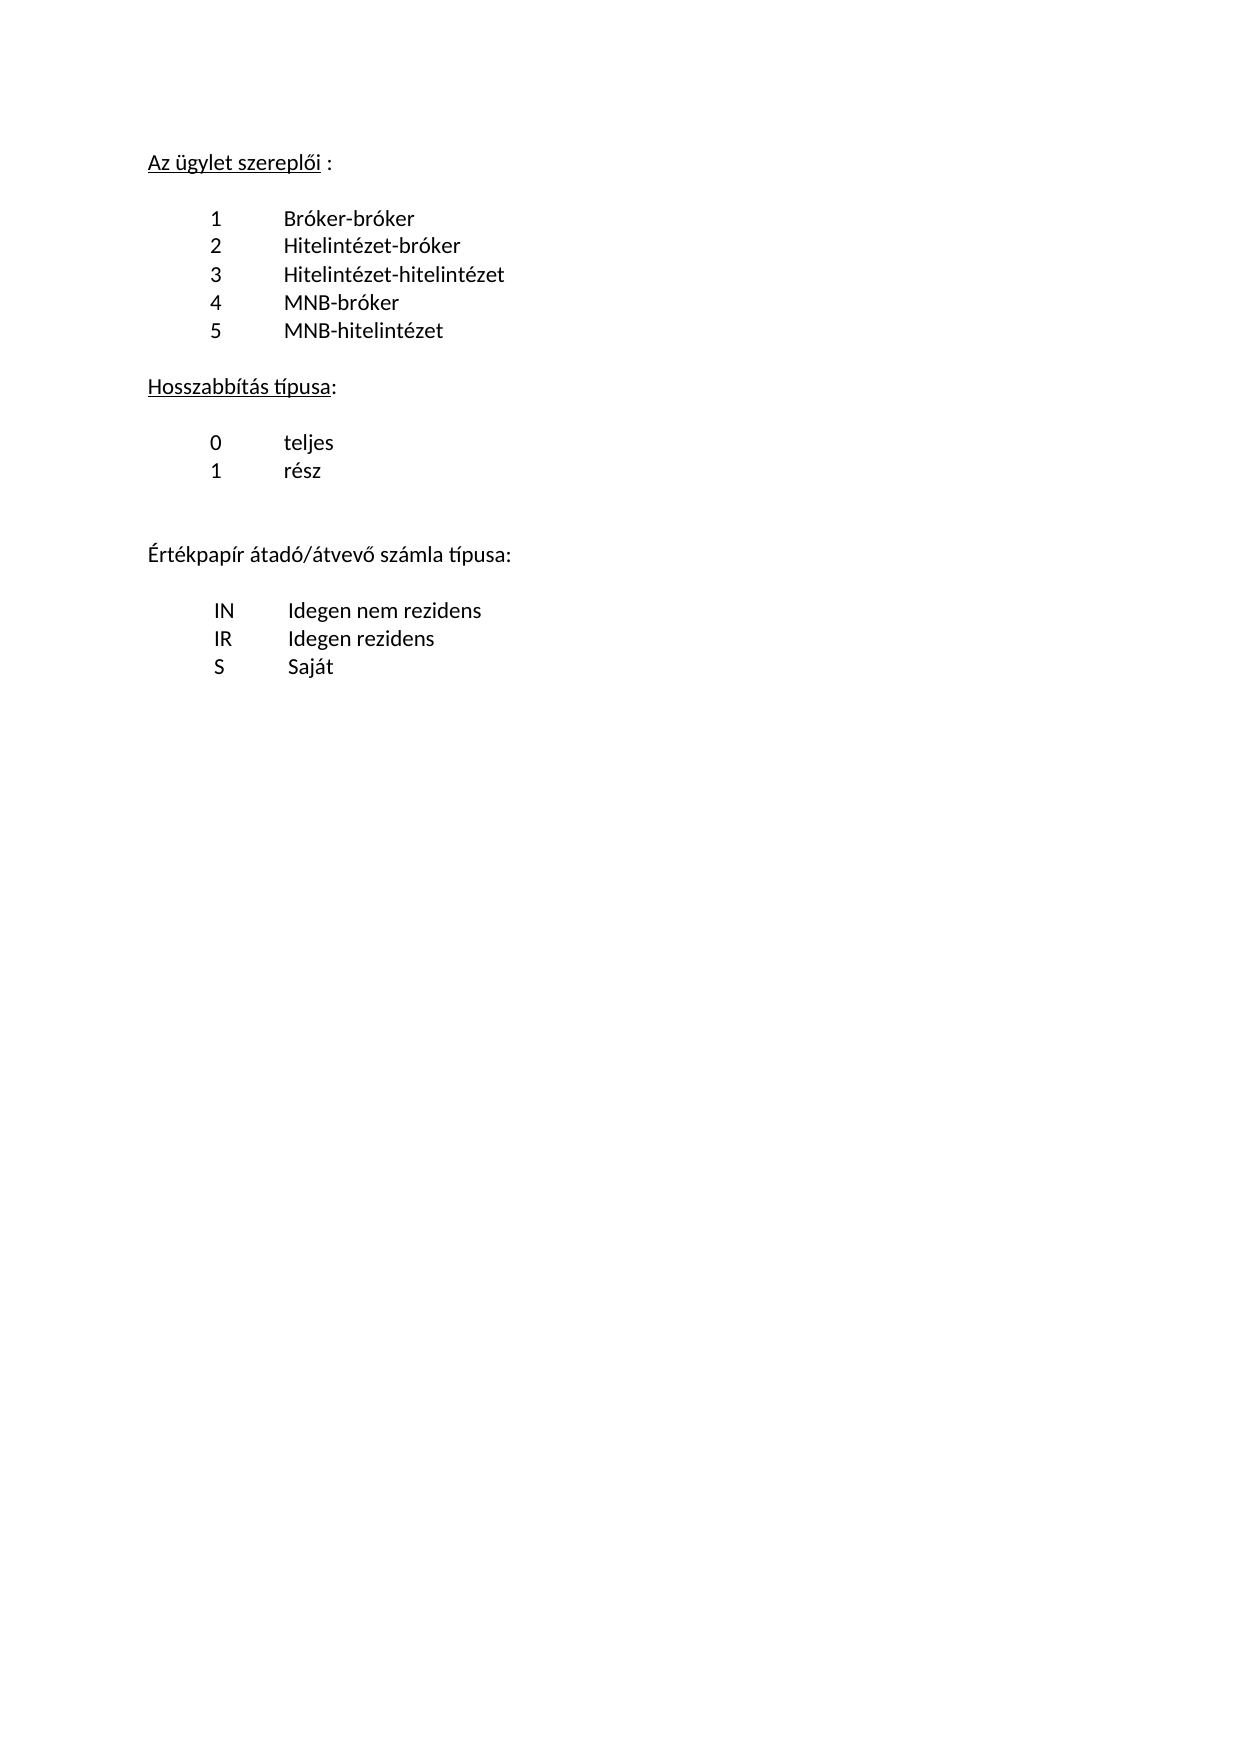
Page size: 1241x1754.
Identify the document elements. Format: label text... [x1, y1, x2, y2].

text Hosszabbítás típusa: [148, 372, 1093, 400]
table_cell Hitelintézet-hitelintézet [280, 260, 901, 288]
table_cell S [207, 652, 281, 680]
table_cell MNB-bróker [280, 288, 901, 316]
table_cell 2 [207, 232, 280, 260]
table_header IN [207, 596, 281, 624]
table_header 1 [207, 204, 280, 232]
table_cell IR [207, 624, 281, 652]
table_cell Idegen rezidens [281, 624, 552, 652]
table_header 0 [207, 428, 280, 456]
text Értékpapír átadó/átvevő számla típusa: [148, 540, 1093, 568]
table_cell Saját [281, 652, 552, 680]
table_header teljes [280, 428, 901, 456]
table_cell MNB-hitelintézet [280, 316, 901, 344]
table_header Idegen nem rezidens [281, 596, 552, 624]
table_cell 4 [207, 288, 280, 316]
table_header Bróker-bróker [280, 204, 901, 232]
table_cell 3 [207, 260, 280, 288]
table_cell rész [280, 456, 901, 484]
table_cell 5 [207, 316, 280, 344]
table_cell 1 [207, 456, 280, 484]
text Az ügylet szereplői : [148, 148, 1093, 176]
table_cell Hitelintézet-bróker [280, 232, 901, 260]
